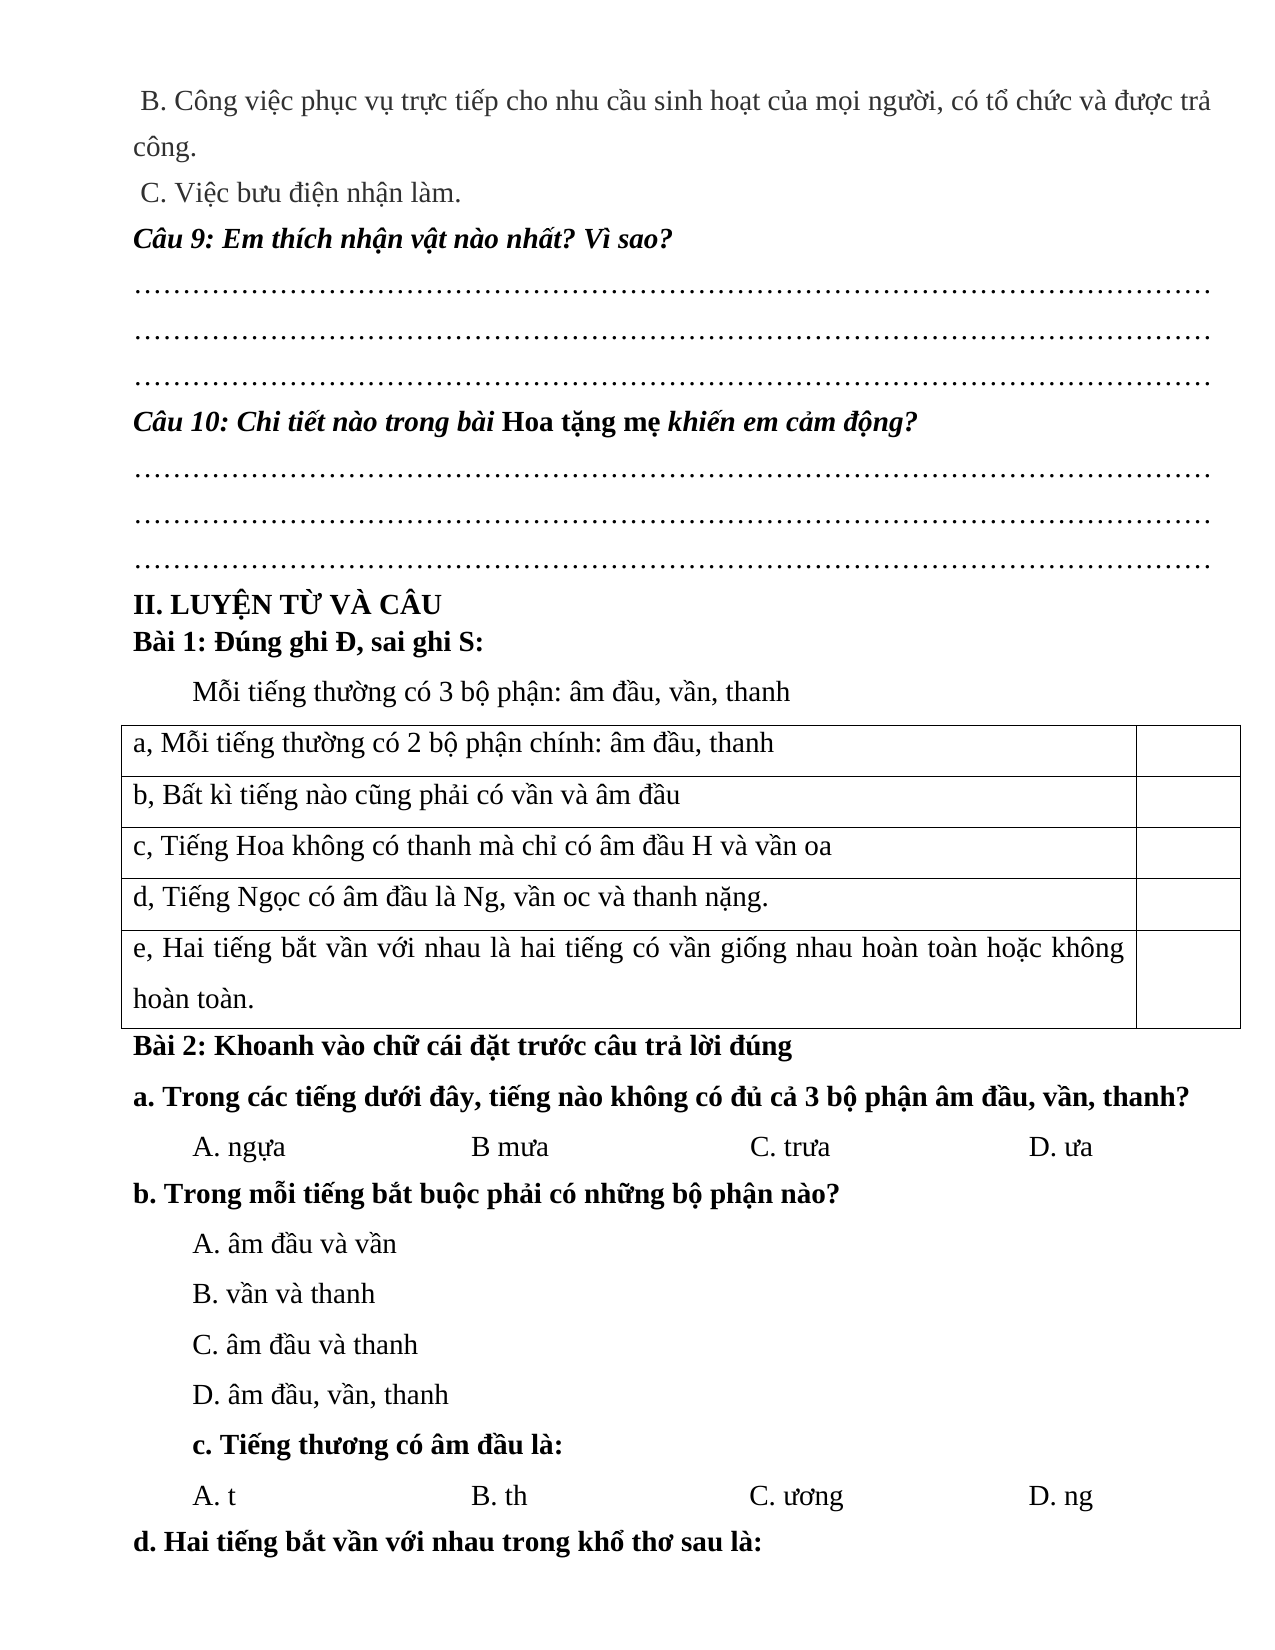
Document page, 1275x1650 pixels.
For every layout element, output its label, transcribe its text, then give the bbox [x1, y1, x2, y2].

table_cell [1137, 828, 1240, 878]
text Câu 9: Em thích nhận vật nào nhất? Vì sao? [133, 211, 1226, 257]
table_header C. ương [679, 1478, 958, 1524]
table_header A. ngựa [122, 1129, 400, 1176]
text B. vần và thanh [133, 1276, 1226, 1310]
text b. Trong mỗi tiếng bắt buộc phải có những bộ phận nào? [133, 1176, 1226, 1209]
text D. âm đầu, vần, thanh [133, 1377, 1226, 1411]
text B. Công việc phục vụ trực tiếp cho nhu cầu sinh hoạt của mọi người, có tổ chức và được trả công. [133, 74, 1226, 166]
table_header A. t [122, 1478, 400, 1524]
text Câu 10: Chi tiết nào trong bài Hoa tặng mẹ khiến em cảm động? [133, 395, 1226, 441]
table_cell [1137, 931, 1240, 1027]
table_header B. th [400, 1478, 679, 1524]
text d. Hai tiếng bắt vần với nhau trong khổ thơ sau là: [133, 1524, 1226, 1558]
table_header D. ưa [958, 1129, 1237, 1176]
table_header C. trưa [680, 1129, 958, 1176]
text II. LUYỆN TỪ VÀ CÂU [133, 578, 1226, 624]
table_cell c, Tiếng Hoa không có thanh mà chỉ có âm đầu H và vần oa [122, 828, 1136, 878]
table_cell e, Hai tiếng bắt vần với nhau là hai tiếng có vần giống nhau hoàn toàn hoặc không hoàn toàn. [122, 931, 1136, 1027]
table_header [1137, 726, 1240, 776]
table_header D. ng [958, 1478, 1237, 1524]
table_cell [1137, 879, 1240, 929]
text a. Trong các tiếng dưới đây, tiếng nào không có đủ cả 3 bộ phận âm đầu, vần, thanh? [133, 1079, 1226, 1112]
table_cell [1137, 777, 1240, 827]
table_header B mưa [400, 1129, 679, 1176]
text ……………………………………………………………………………………………………………………………………………………………………………………………………………………………………………………………………………………………………… [133, 257, 1226, 395]
text Bài 1: Đúng ghi Đ, sai ghi S: [133, 624, 1226, 657]
text C. âm đầu và thanh [133, 1327, 1226, 1360]
text A. âm đầu và vần [133, 1226, 1226, 1260]
text Bài 2: Khoanh vào chữ cái đặt trước câu trả lời đúng [133, 1029, 1226, 1062]
text c. Tiếng thương có âm đầu là: [133, 1427, 1226, 1461]
text ……………………………………………………………………………………………………………………………………………………………………………………………………………………………………………………………………………………………………… [133, 441, 1226, 578]
text Mỗi tiếng thường có 3 bộ phận: âm đầu, vần, thanh [133, 674, 1226, 708]
text C. Việc bưu điện nhận làm. [133, 166, 1226, 211]
table_header a, Mỗi tiếng thường có 2 bộ phận chính: âm đầu, thanh [122, 726, 1136, 776]
table_cell d, Tiếng Ngọc có âm đầu là Ng, vần oc và thanh nặng. [122, 879, 1136, 929]
table_cell b, Bất kì tiếng nào cũng phải có vần và âm đầu [122, 777, 1136, 827]
